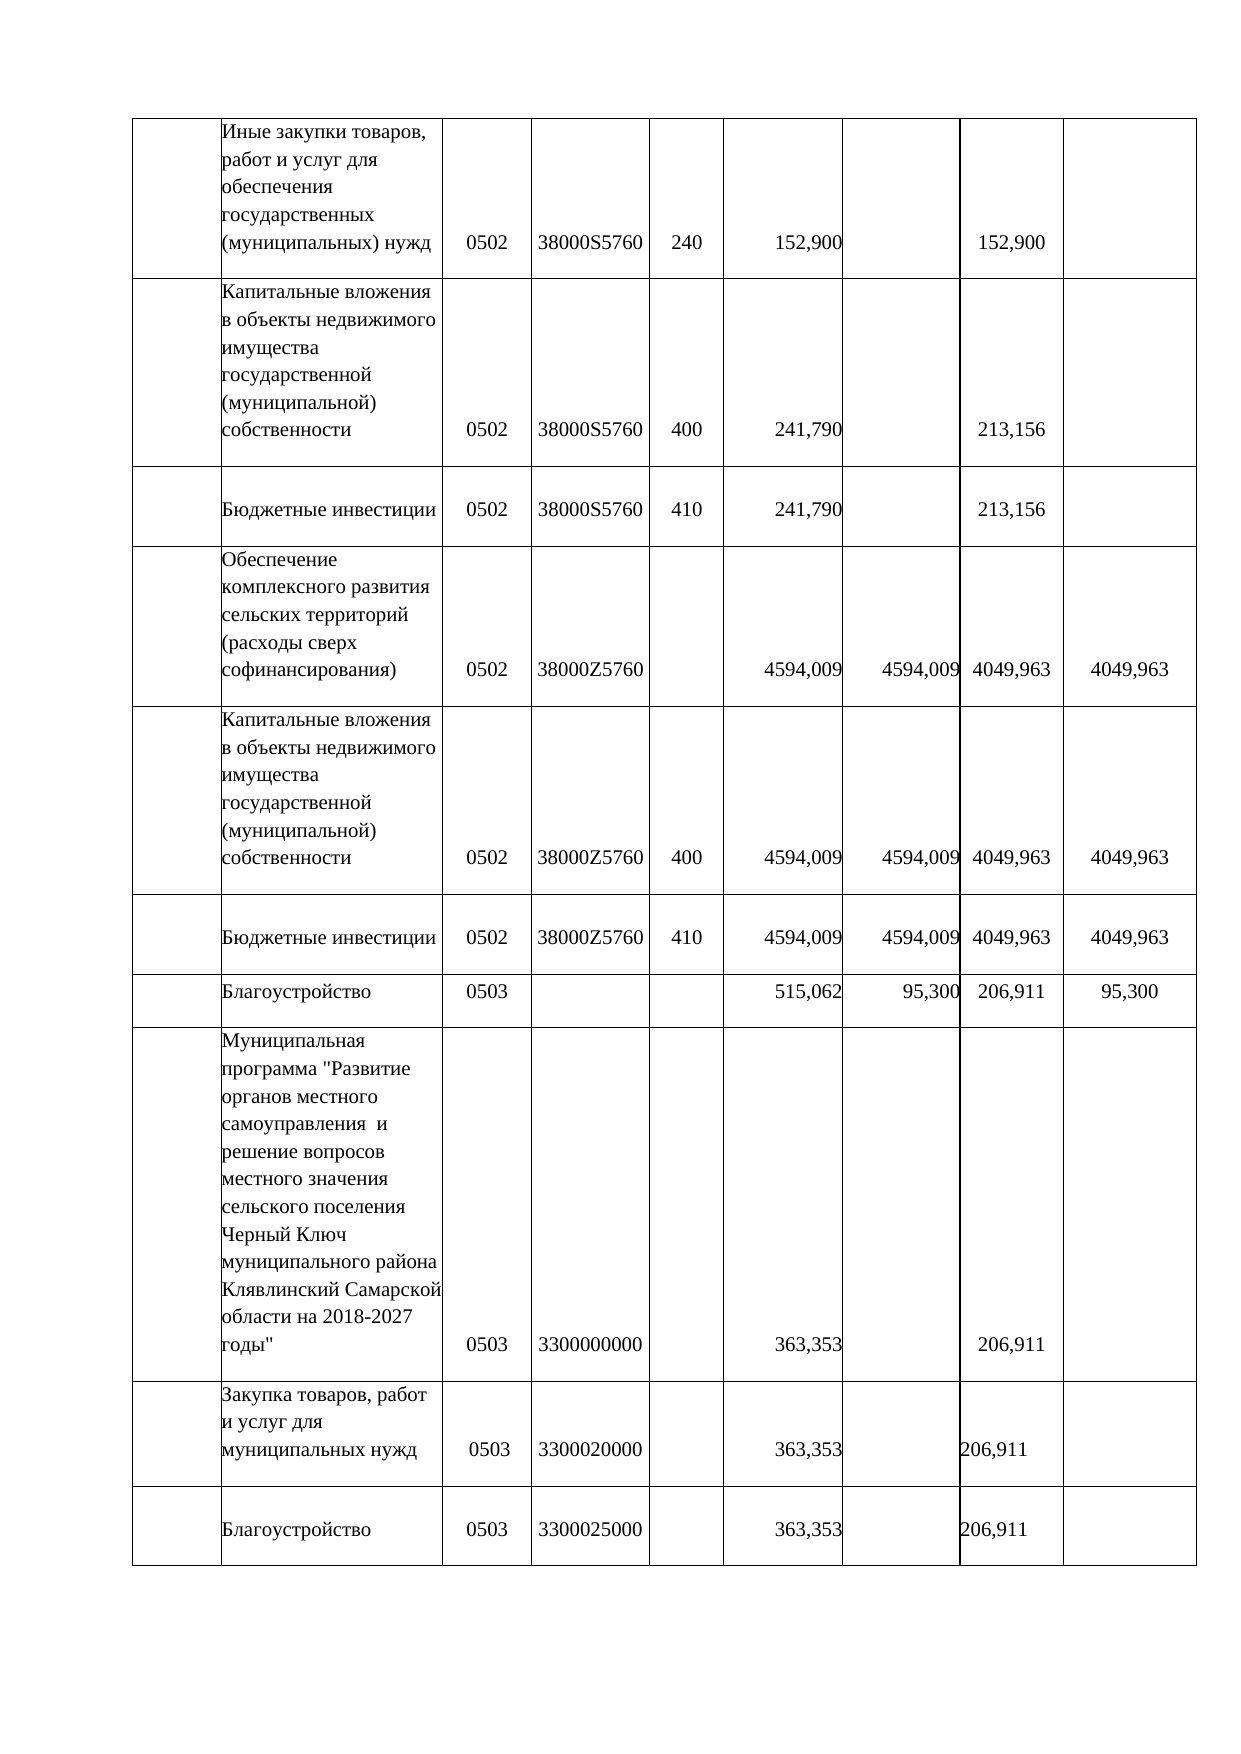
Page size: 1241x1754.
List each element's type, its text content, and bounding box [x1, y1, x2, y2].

table_cell [133, 467, 221, 546]
table_cell [843, 1382, 959, 1486]
table_cell 410 [650, 895, 723, 973]
table_cell Капитальные вложения в объекты недвижимого имущества государственной (муниципальной) собственности [222, 707, 442, 894]
table_cell 363,353 [724, 1487, 842, 1565]
table_cell [1064, 119, 1196, 278]
table_cell [133, 707, 221, 894]
table_cell [843, 1028, 959, 1381]
table_cell 0502 [443, 279, 531, 466]
table_cell [843, 119, 959, 278]
table_cell [133, 1382, 221, 1486]
table_cell 4049,963 [1064, 707, 1196, 894]
table_cell 0502 [443, 707, 531, 894]
table_cell 0502 [443, 547, 531, 706]
table_cell 38000S5760 [532, 279, 649, 466]
table_cell [650, 547, 723, 706]
table_cell 3300020000 [532, 1382, 649, 1486]
table_cell Обеспечение комплексного развития сельских территорий (расходы сверх софинансирования) [222, 547, 442, 706]
table_cell 38000S5760 [532, 467, 649, 546]
table_cell Капитальные вложения в объекты недвижимого имущества государственной (муниципальной) собственности [222, 279, 442, 466]
table_cell [1064, 279, 1196, 466]
table_cell 206,911 [961, 1028, 1063, 1381]
table_cell 410 [650, 467, 723, 546]
table_cell 38000Z5760 [532, 895, 649, 973]
table_cell [650, 1028, 723, 1381]
table_cell 4049,963 [961, 707, 1063, 894]
table_cell Муниципальная программа "Развитие органов местного самоуправления и решение вопросов местного значения сельского поселения Черный Ключ муниципального района Клявлинский Самарской области на 2018-2027 годы" [222, 1028, 442, 1381]
table_cell [650, 1382, 723, 1486]
table_cell [650, 1487, 723, 1565]
table_cell Закупка товаров, работ и услуг для муниципальных нужд [222, 1382, 442, 1486]
table_cell 4049,963 [1064, 547, 1196, 706]
table_cell 4594,009 [724, 707, 842, 894]
table_cell 363,353 [724, 1028, 842, 1381]
table_cell 4594,009 [843, 895, 959, 973]
table_cell 4594,009 [724, 547, 842, 706]
table_cell 3300000000 [532, 1028, 649, 1381]
table_cell [133, 547, 221, 706]
table_cell 38000Z5760 [532, 547, 649, 706]
table_cell [133, 279, 221, 466]
table_cell 400 [650, 279, 723, 466]
table_cell 400 [650, 707, 723, 894]
table_cell [1064, 1028, 1196, 1381]
table_cell 0502 [443, 895, 531, 973]
table_cell [133, 119, 221, 278]
table_cell [843, 1487, 959, 1565]
table_cell [532, 975, 649, 1027]
table_cell Бюджетные инвестиции [222, 467, 442, 546]
table_cell [133, 895, 221, 973]
table_cell 213,156 [961, 467, 1063, 546]
table_cell 0503 [443, 1487, 531, 1565]
table_cell 241,790 [724, 279, 842, 466]
table_cell 0502 [443, 467, 531, 546]
table_cell 0503 [443, 1028, 531, 1381]
table_cell 152,900 [724, 119, 842, 278]
table_cell 241,790 [724, 467, 842, 546]
table_cell [1064, 467, 1196, 546]
table_cell 213,156 [961, 279, 1063, 466]
table_cell 4594,009 [843, 547, 959, 706]
table_cell 152,900 [961, 119, 1063, 278]
table_cell 206,911 [961, 1382, 1063, 1486]
table_cell [133, 975, 221, 1027]
table_cell Благоустройство [222, 975, 442, 1027]
table_cell Иные закупки товаров, работ и услуг для обеспечения государственных (муниципальных) нужд [222, 119, 442, 278]
table_cell 240 [650, 119, 723, 278]
table_cell 3300025000 [532, 1487, 649, 1565]
table_cell 4049,963 [961, 547, 1063, 706]
table_cell [1064, 1382, 1196, 1486]
table_cell 95,300 [1064, 975, 1196, 1027]
table_cell 515,062 [724, 975, 842, 1027]
table_cell 4049,963 [1064, 895, 1196, 973]
table_cell [1064, 1487, 1196, 1565]
table_cell 363,353 [724, 1382, 842, 1486]
table_cell [650, 975, 723, 1027]
table_cell 4594,009 [843, 707, 959, 894]
table_cell 0503 [443, 975, 531, 1027]
table_cell Благоустройство [222, 1487, 442, 1565]
table_cell 38000S5760 [532, 119, 649, 278]
table_cell [843, 279, 959, 466]
table_cell [133, 1487, 221, 1565]
table_cell 4049,963 [961, 895, 1063, 973]
table_cell 4594,009 [724, 895, 842, 973]
table_cell 38000Z5760 [532, 707, 649, 894]
table_cell 206,911 [961, 975, 1063, 1027]
table_cell Бюджетные инвестиции [222, 895, 442, 973]
table_cell [133, 1028, 221, 1381]
table_cell 0502 [443, 119, 531, 278]
table_cell 206,911 [961, 1487, 1063, 1565]
table_cell 95,300 [843, 975, 959, 1027]
table_cell 0503 [443, 1382, 531, 1486]
table_cell [843, 467, 959, 546]
